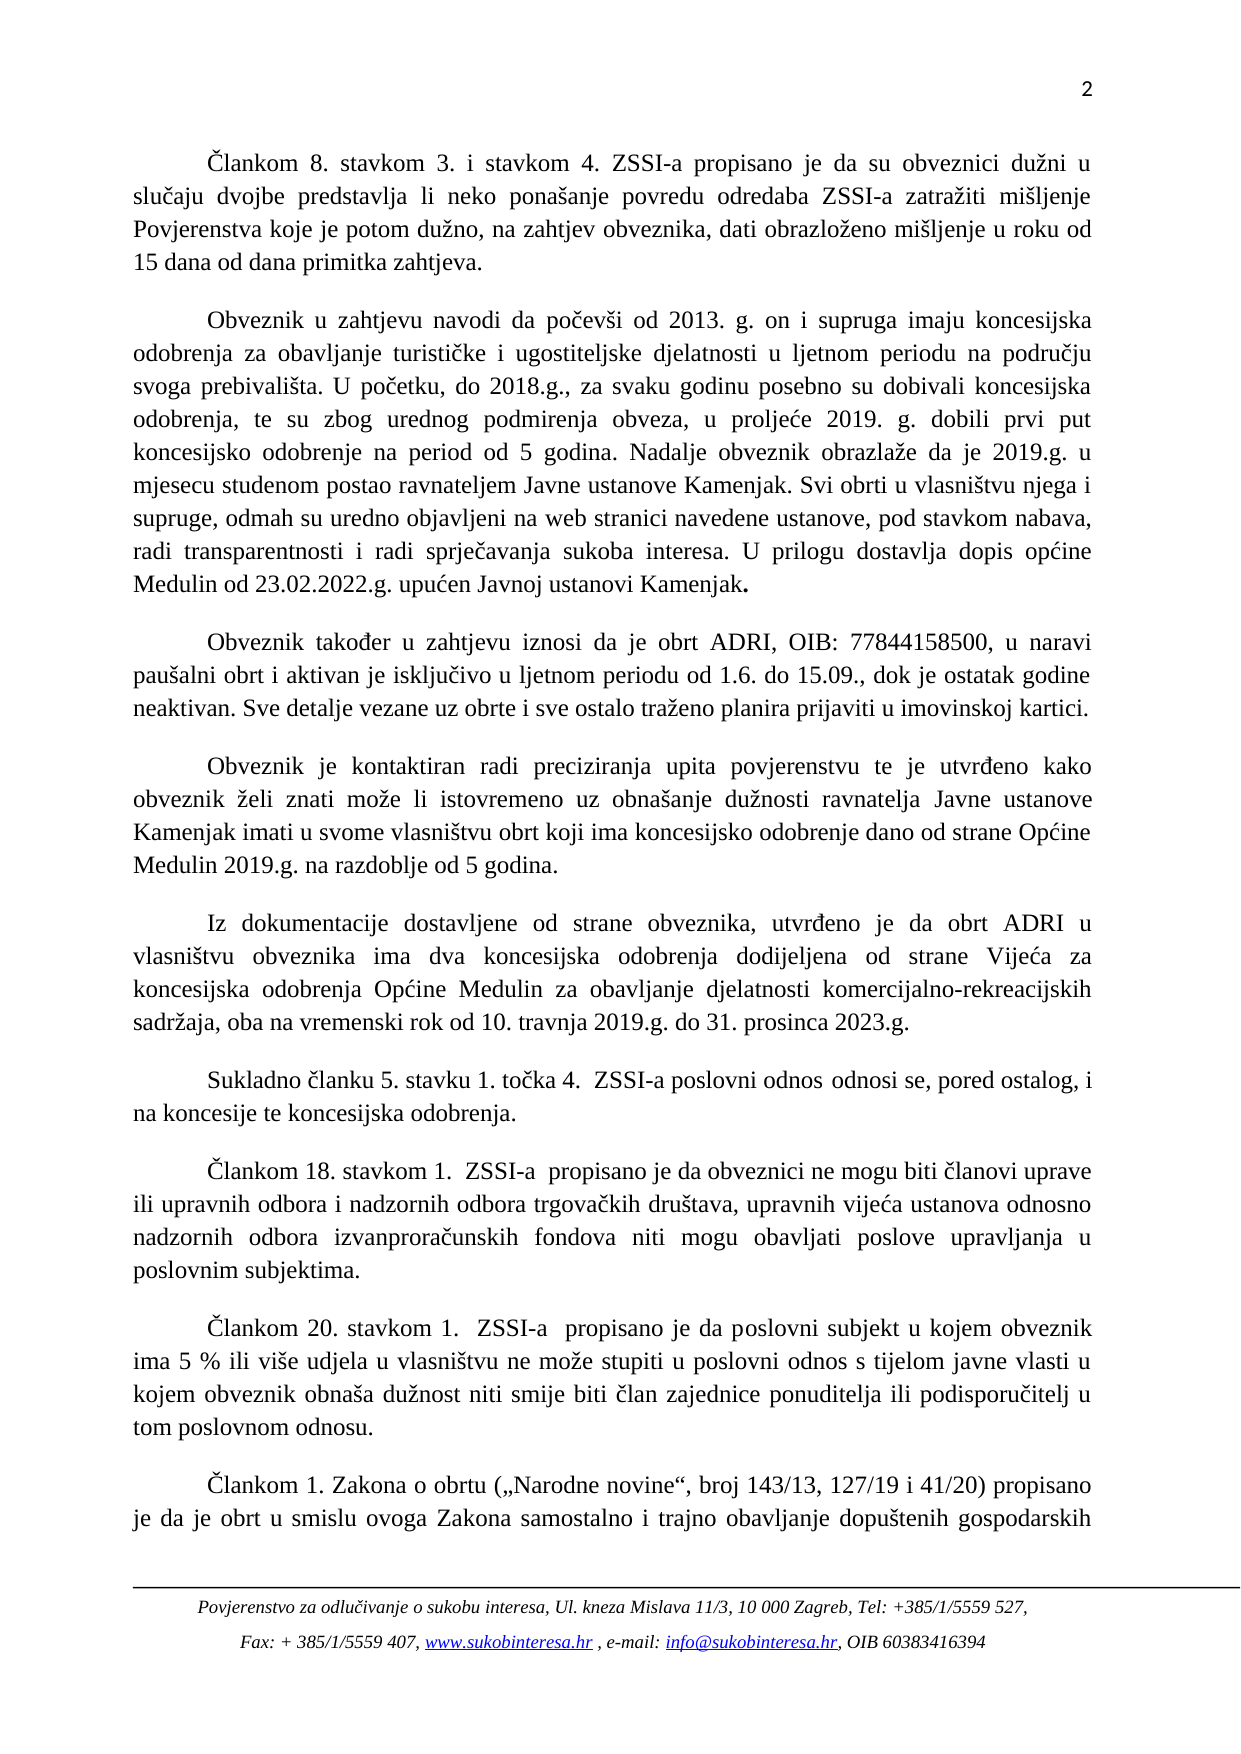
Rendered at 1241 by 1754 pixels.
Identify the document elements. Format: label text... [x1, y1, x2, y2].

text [133, 1470, 1092, 1532]
text Člankom 20. stavkom 1. ZSSI-a propisano je da poslovni subjekt u kojem obveznik ima 5 % ili više udjela u vlasništvu ne može stupiti u poslovni odnos s tijelom javne vlasti u kojem obveznik obnaša dužnost niti smije biti član zajednice ponuditelja ili podisporučitelj u tom poslovnom odnosu. [133, 1313, 1092, 1346]
text Člankom 20. stavkom 1. ZSSI-a propisano je da poslovni subjekt u kojem obveznik ima 5 % ili više udjela u vlasništvu ne može stupiti u poslovni odnos s tijelom javne vlasti u kojem obveznik obnaša dužnost niti smije biti član zajednice ponuditelja ili podisporučitelj u tom poslovnom odnosu. [133, 1408, 1092, 1441]
text Obveznik je kontaktiran radi preciziranja upita povjerenstvu te je utvrđeno kako obveznik želi znati može li istovremeno uz obnašanje dužnosti ravnatelja Javne ustanove Kamenjak imati u svome vlasništvu obrt koji ima koncesijsko odobrenje dano od strane Općine Medulin 2019.g. na razdoblje od 5 godina. [133, 751, 1092, 879]
text Iz dokumentacije dostavljene od strane obveznika, utvrđeno je da obrt ADRI u vlasništvu obveznika ima dva koncesijska odobrenja dodijeljena od strane Vijeća za koncesijska odobrenja Općine Medulin za obavljanje djelatnosti komercijalno-rekreacijskih sadržaja, oba na vremenski rok od 10. travnja 2019.g. do 31. prosinca 2023.g. [133, 908, 1092, 1036]
text Člankom 18. stavkom 1. ZSSI-a propisano je da obveznici ne mogu biti članovi uprave ili upravnih odbora i nadzornih odbora trgovačkih društava, upravnih vijeća ustanova odnosno nadzornih odbora izvanproračunskih fondova niti mogu obavljati poslove upravljanja u poslovnim subjektima. [133, 1156, 1092, 1284]
text Obveznik u zahtjevu navodi da počevši od 2013. g. on i supruga imaju koncesijska odobrenja za obavljanje turističke i ugostiteljske djelatnosti u ljetnom periodu na području svoga prebivališta. U početku, do 2018.g., za svaku godinu posebno su dobivali koncesijska odobrenja, te su zbog urednog podmirenja obveza, u proljeće 2019. g. dobili prvi put koncesijsko odobrenje na period od 5 godina. Nadalje obveznik obrazlaže da je 2019.g. u mjesecu studenom postao ravnateljem Javne ustanove Kamenjak. Svi obrti u vlasništvu njega i supruge, odmah su uredno objavljeni na web stranici navedene ustanove, pod stavkom nabava, radi transparentnosti i radi sprječavanja sukoba interesa. U prilogu dostavlja dopis općine Medulin od 23.02.2022.g. upućen Javnoj ustanovi Kamenjak. [133, 305, 1092, 598]
text Člankom 8. stavkom 3. i stavkom 4. ZSSI-a propisano je da su obveznici dužni u slučaju dvojbe predstavlja li neko ponašanje povredu odredaba ZSSI-a zatražiti mišljenje Povjerenstva koje je potom dužno, na zahtjev obveznika, dati obrazloženo mišljenje u roku od 15 dana od dana primitka zahtjeva. [133, 148, 1092, 276]
text Sukladno članku 5. stavku 1. točka 4. ZSSI-a poslovni odnos odnosi se, pored ostalog, i na koncesije te koncesijska odobrenja. [133, 1065, 1092, 1127]
text Obveznik također u zahtjevu iznosi da je obrt ADRI, OIB: 77844158500, u naravi paušalni obrt i aktivan je isključivo u ljetnom periodu od 1.6. do 15.09., dok je ostatak godine neaktivan. Sve detalje vezane uz obrte i sve ostalo traženo planira prijaviti u imovinskoj kartici. [133, 627, 1092, 722]
